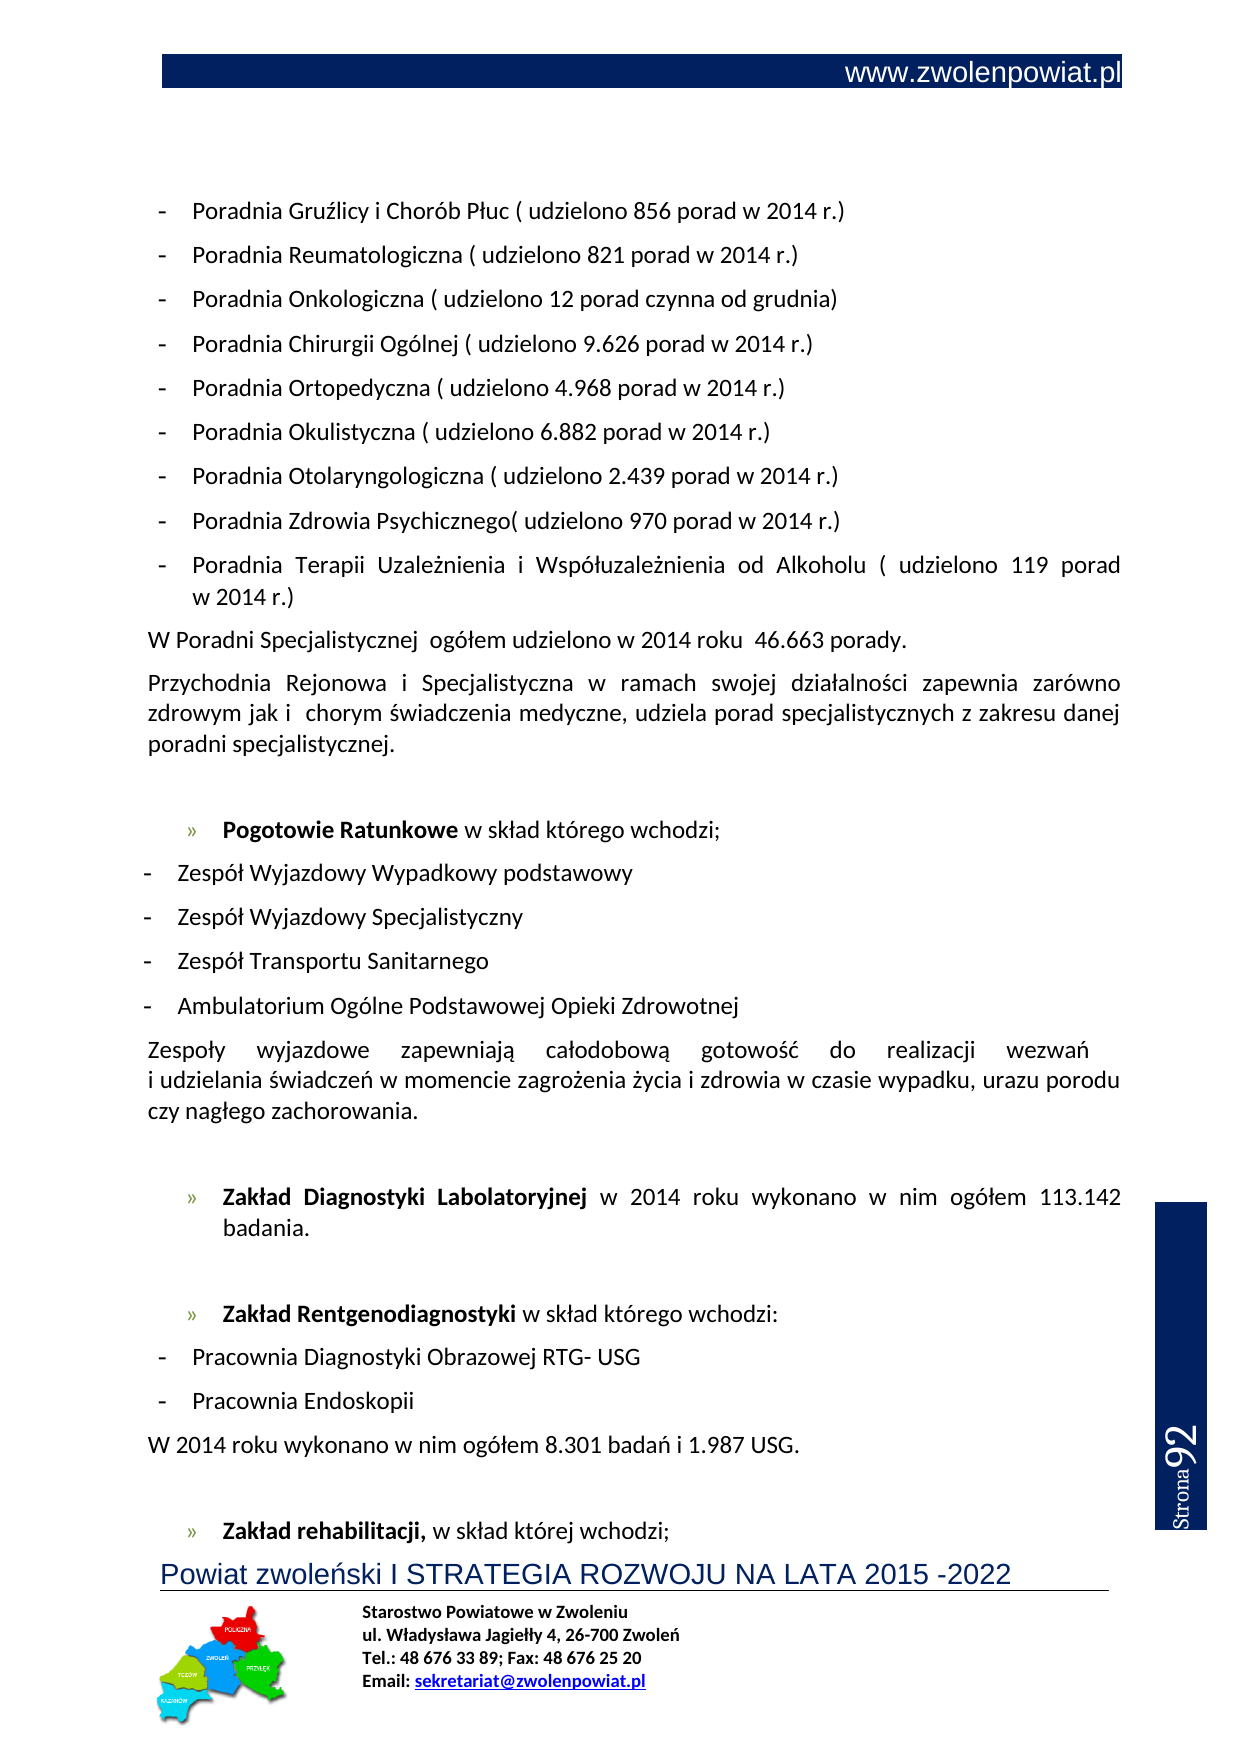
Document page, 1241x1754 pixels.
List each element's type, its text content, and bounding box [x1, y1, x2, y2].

list Poradnia Onkologiczna ( udzielono 12 porad czynna od grudnia) [154, 283, 1122, 315]
list Pracownia Diagnostyki Obrazowej RTG- USG [154, 1341, 1122, 1372]
list Poradnia Zdrowia Psychicznego( udzielono 970 porad w 2014 r.) [154, 505, 1122, 537]
list Poradnia Terapii Uzależnienia i Współuzależnienia od Alkoholu ( udzielono 119 porad w 2014 r.) [154, 549, 1122, 611]
text Przychodnia Rejonowa i Specjalistyczna w ramach swojej działalności zapewnia zarówno zdrowym jak i chorym świadczenia medyczne, udziela porad specjalistycznych z zakresu danej poradni specjalistycznej. [148, 667, 1122, 758]
list Poradnia Gruźlicy i Chorób Płuc ( udzielono 856 porad w 2014 r.) [154, 195, 1122, 227]
list Zakład Diagnostyki Labolatoryjnej w 2014 roku wykonano w nim ogółem 113.142 badania. [185, 1181, 1122, 1242]
list Poradnia Chirurgii Ogólnej ( udzielono 9.626 porad w 2014 r.) [154, 328, 1122, 359]
list Zakład rehabilitacji, w skład której wchodzi; [185, 1515, 1122, 1546]
list Zakład Rentgenodiagnostyki w skład którego wchodzi: [185, 1298, 1122, 1328]
list Poradnia Ortopedyczna ( udzielono 4.968 porad w 2014 r.) [154, 372, 1122, 404]
list Pogotowie Ratunkowe w skład którego wchodzi; [185, 814, 1122, 844]
picture [150, 1601, 291, 1726]
list Zespół Wyjazdowy Wypadkowy podstawowy [140, 857, 1122, 889]
list Poradnia Reumatologiczna ( udzielono 821 porad w 2014 r.) [154, 239, 1122, 271]
list Poradnia Otolaryngologiczna ( udzielono 2.439 porad w 2014 r.) [154, 461, 1122, 492]
list Pracownia Endoskopii [154, 1385, 1122, 1417]
list Poradnia Okulistyczna ( udzielono 6.882 porad w 2014 r.) [154, 416, 1122, 448]
text W Poradni Specjalistycznej ogółem udzielono w 2014 roku 46.663 porady. [148, 624, 1122, 654]
text W 2014 roku wykonano w nim ogółem 8.301 badań i 1.987 USG. [148, 1429, 1122, 1460]
list Zespół Transportu Sanitarnego [140, 946, 1122, 977]
text Zespoły wyjazdowe zapewniają całodobową gotowość do realizacji wezwań i udzielania świadczeń w momencie zagrożenia życia i zdrowia w czasie wypadku, urazu porodu czy nagłego zachorowania. [148, 1034, 1122, 1126]
list Ambulatorium Ogólne Podstawowej Opieki Zdrowotnej [140, 990, 1122, 1022]
list Zespół Wyjazdowy Specjalistyczny [140, 901, 1122, 933]
